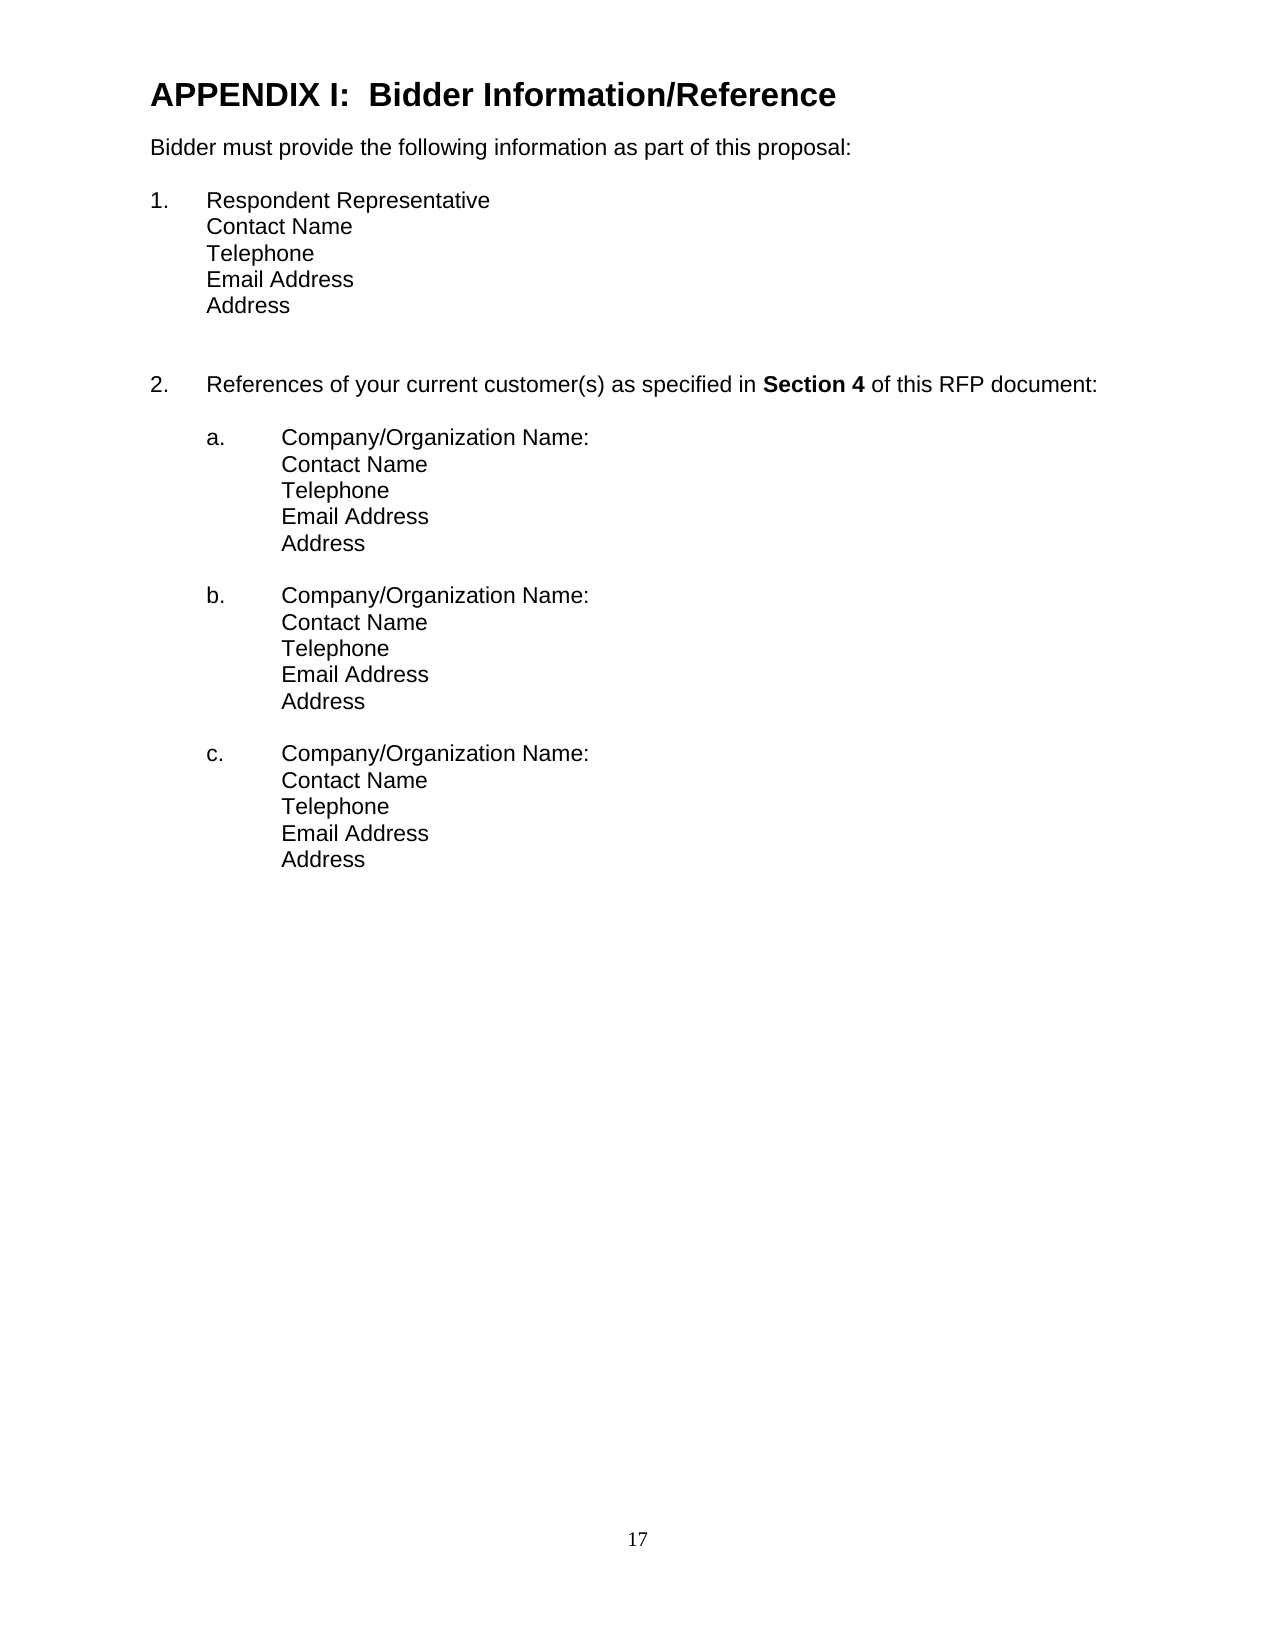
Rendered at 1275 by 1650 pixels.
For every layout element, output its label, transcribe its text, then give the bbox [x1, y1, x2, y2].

text Email Address [150, 819, 1125, 846]
text Address [150, 688, 1125, 714]
text Address [150, 846, 1125, 872]
text Telephone [150, 635, 1125, 661]
text Contact Name [150, 609, 1125, 635]
text Address [150, 292, 1125, 319]
text Address [150, 529, 1125, 556]
text Email Address [150, 503, 1125, 529]
text Email Address [150, 266, 1125, 292]
text 1. Respondent Representative [150, 187, 1125, 213]
text a. Company/Organization Name: [150, 424, 1125, 451]
text Telephone [150, 240, 1125, 266]
text Telephone [150, 793, 1125, 819]
text Contact Name [150, 451, 1125, 477]
text APPENDIX I: Bidder Information/Reference [150, 75, 1125, 113]
text Telephone [150, 477, 1125, 503]
text Email Address [150, 661, 1125, 688]
text c. Company/Organization Name: [150, 740, 1125, 767]
text Bidder must provide the following information as part of this proposal: [150, 134, 1125, 161]
text 2. References of your current customer(s) as specified in Section 4 of this RFP document: [150, 371, 1200, 398]
text Contact Name [150, 213, 1125, 240]
text b. Company/Organization Name: [150, 582, 1125, 609]
text Contact Name [150, 767, 1125, 793]
